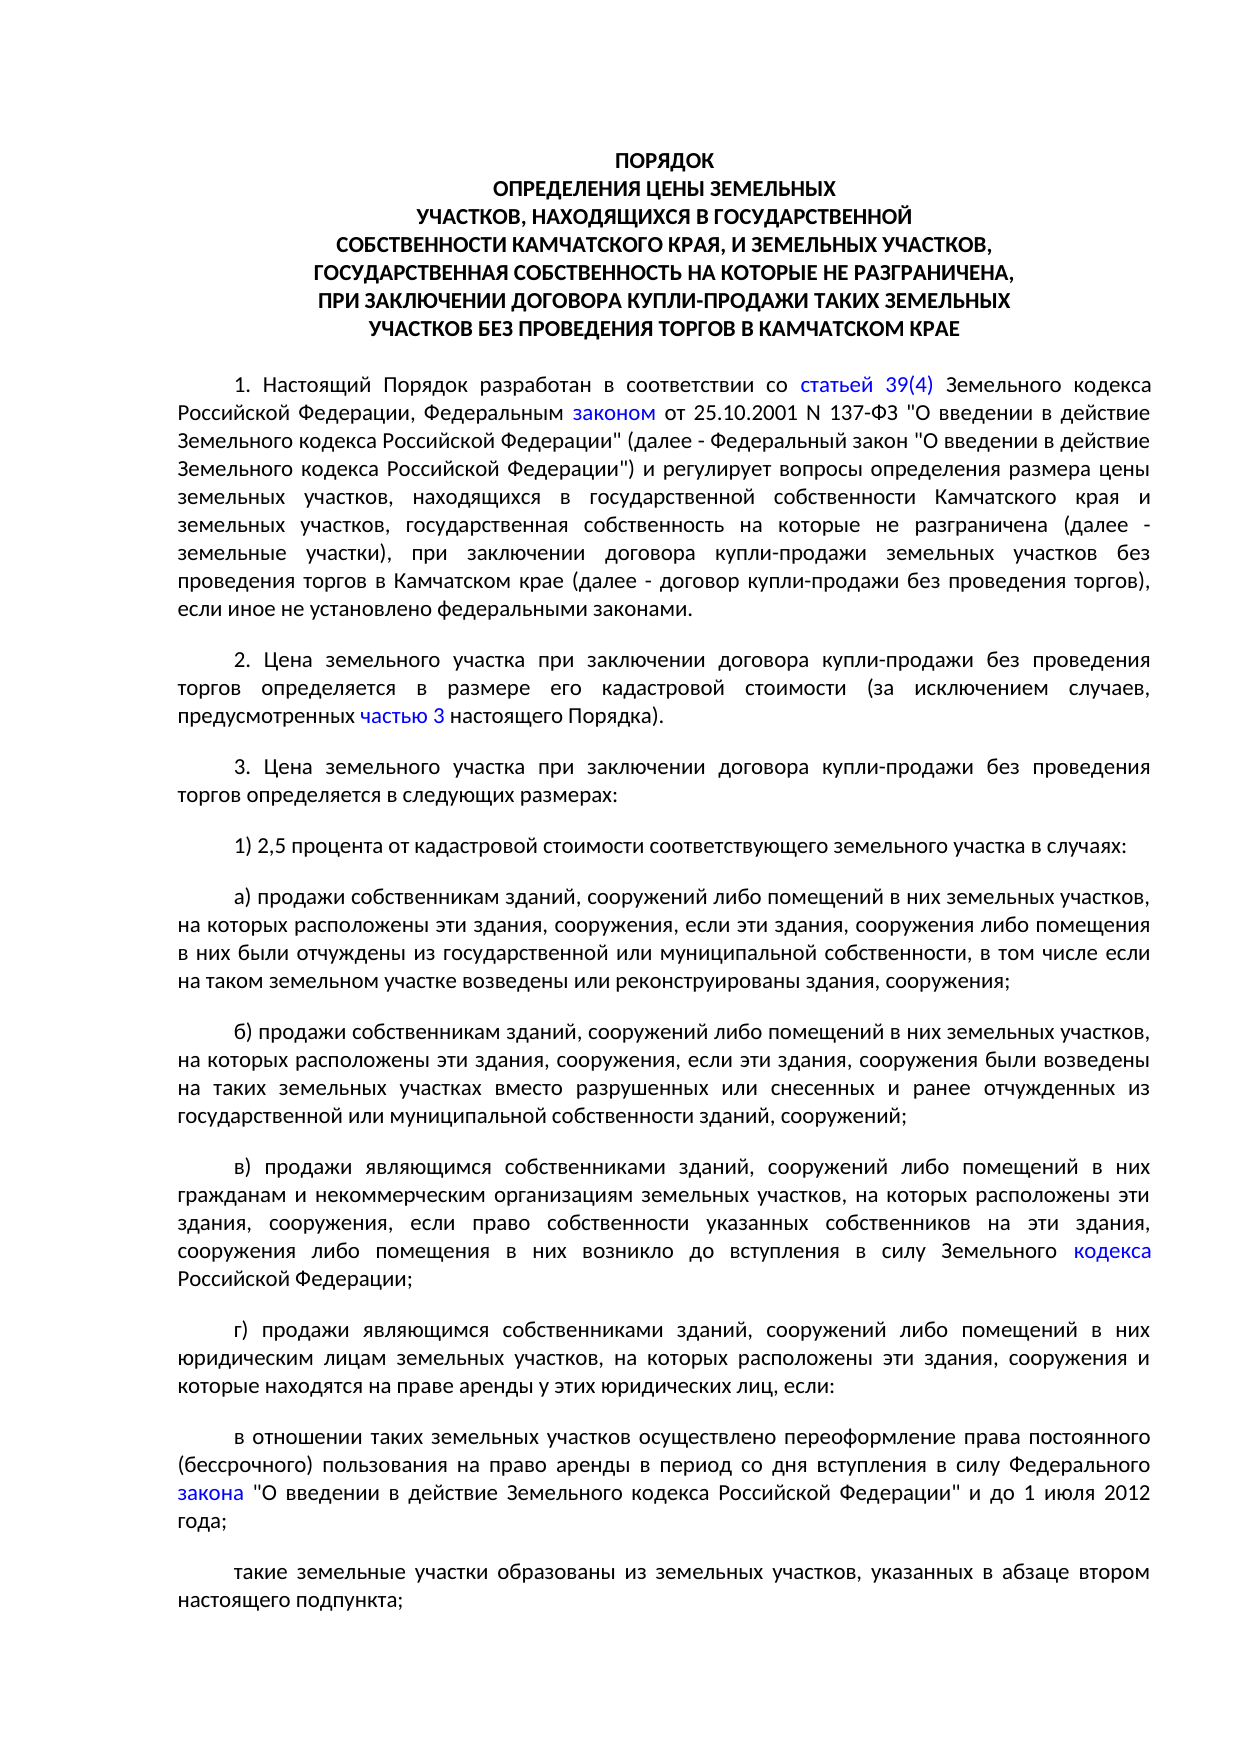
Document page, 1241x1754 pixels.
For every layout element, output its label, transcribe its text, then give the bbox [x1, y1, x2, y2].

title СОБСТВЕННОСТИ КАМЧАТСКОГО КРАЯ, И ЗЕМЕЛЬНЫХ УЧАСТКОВ, [177, 230, 1152, 258]
text такие земельные участки образованы из земельных участков, указанных в абзаце втором настоящего подпункта; [177, 1557, 1152, 1613]
text 1. Настоящий Порядок разработан в соответствии со статьей 39(4) Земельного кодекса Российской Федерации, Федеральным законом от 25.10.2001 N 137-ФЗ "О введении в действие Земельного кодекса Российской Федерации" (далее - Федеральный закон "О введении в действие Земельного кодекса Российской Федерации") и регулирует вопросы определения размера цены земельных участков, находящихся в государственной собственности Камчатского края и земельных участков, государственная собственность на которые не разграничена (далее - земельные участки), при заключении договора купли-продажи земельных участков без проведения торгов в Камчатском крае (далее - договор купли-продажи без проведения торгов), если иное не установлено федеральными законами. [177, 370, 1152, 622]
title УЧАСТКОВ, НАХОДЯЩИХСЯ В ГОСУДАРСТВЕННОЙ [177, 202, 1152, 230]
title УЧАСТКОВ БЕЗ ПРОВЕДЕНИЯ ТОРГОВ В КАМЧАТСКОМ КРАЕ [177, 314, 1152, 342]
title ПОРЯДОК [177, 146, 1152, 174]
text 1) 2,5 процента от кадастровой стоимости соответствующего земельного участка в случаях: [177, 831, 1152, 859]
text 3. Цена земельного участка при заключении договора купли-продажи без проведения торгов определяется в следующих размерах: [177, 752, 1152, 808]
text г) продажи являющимся собственниками зданий, сооружений либо помещений в них юридическим лицам земельных участков, на которых расположены эти здания, сооружения и которые находятся на праве аренды у этих юридических лиц, если: [177, 1315, 1152, 1399]
text 2. Цена земельного участка при заключении договора купли-продажи без проведения торгов определяется в размере его кадастровой стоимости (за исключением случаев, предусмотренных частью 3 настоящего Порядка). [177, 645, 1152, 729]
text а) продажи собственникам зданий, сооружений либо помещений в них земельных участков, на которых расположены эти здания, сооружения, если эти здания, сооружения либо помещения в них были отчуждены из государственной или муниципальной собственности, в том числе если на таком земельном участке возведены или реконструированы здания, сооружения; [177, 882, 1152, 994]
text в отношении таких земельных участков осуществлено переоформление права постоянного (бессрочного) пользования на право аренды в период со дня вступления в силу Федерального закона "О введении в действие Земельного кодекса Российской Федерации" и до 1 июля 2012 года; [177, 1422, 1152, 1534]
text б) продажи собственникам зданий, сооружений либо помещений в них земельных участков, на которых расположены эти здания, сооружения, если эти здания, сооружения были возведены на таких земельных участках вместо разрушенных или снесенных и ранее отчужденных из государственной или муниципальной собственности зданий, сооружений; [177, 1017, 1152, 1129]
title ОПРЕДЕЛЕНИЯ ЦЕНЫ ЗЕМЕЛЬНЫХ [177, 174, 1152, 202]
title ГОСУДАРСТВЕННАЯ СОБСТВЕННОСТЬ НА КОТОРЫЕ НЕ РАЗГРАНИЧЕНА, [177, 258, 1152, 286]
text в) продажи являющимся собственниками зданий, сооружений либо помещений в них гражданам и некоммерческим организациям земельных участков, на которых расположены эти здания, сооружения, если право собственности указанных собственников на эти здания, сооружения либо помещения в них возникло до вступления в силу Земельного кодекса Российской Федерации; [177, 1152, 1152, 1292]
title ПРИ ЗАКЛЮЧЕНИИ ДОГОВОРА КУПЛИ-ПРОДАЖИ ТАКИХ ЗЕМЕЛЬНЫХ [177, 286, 1152, 314]
